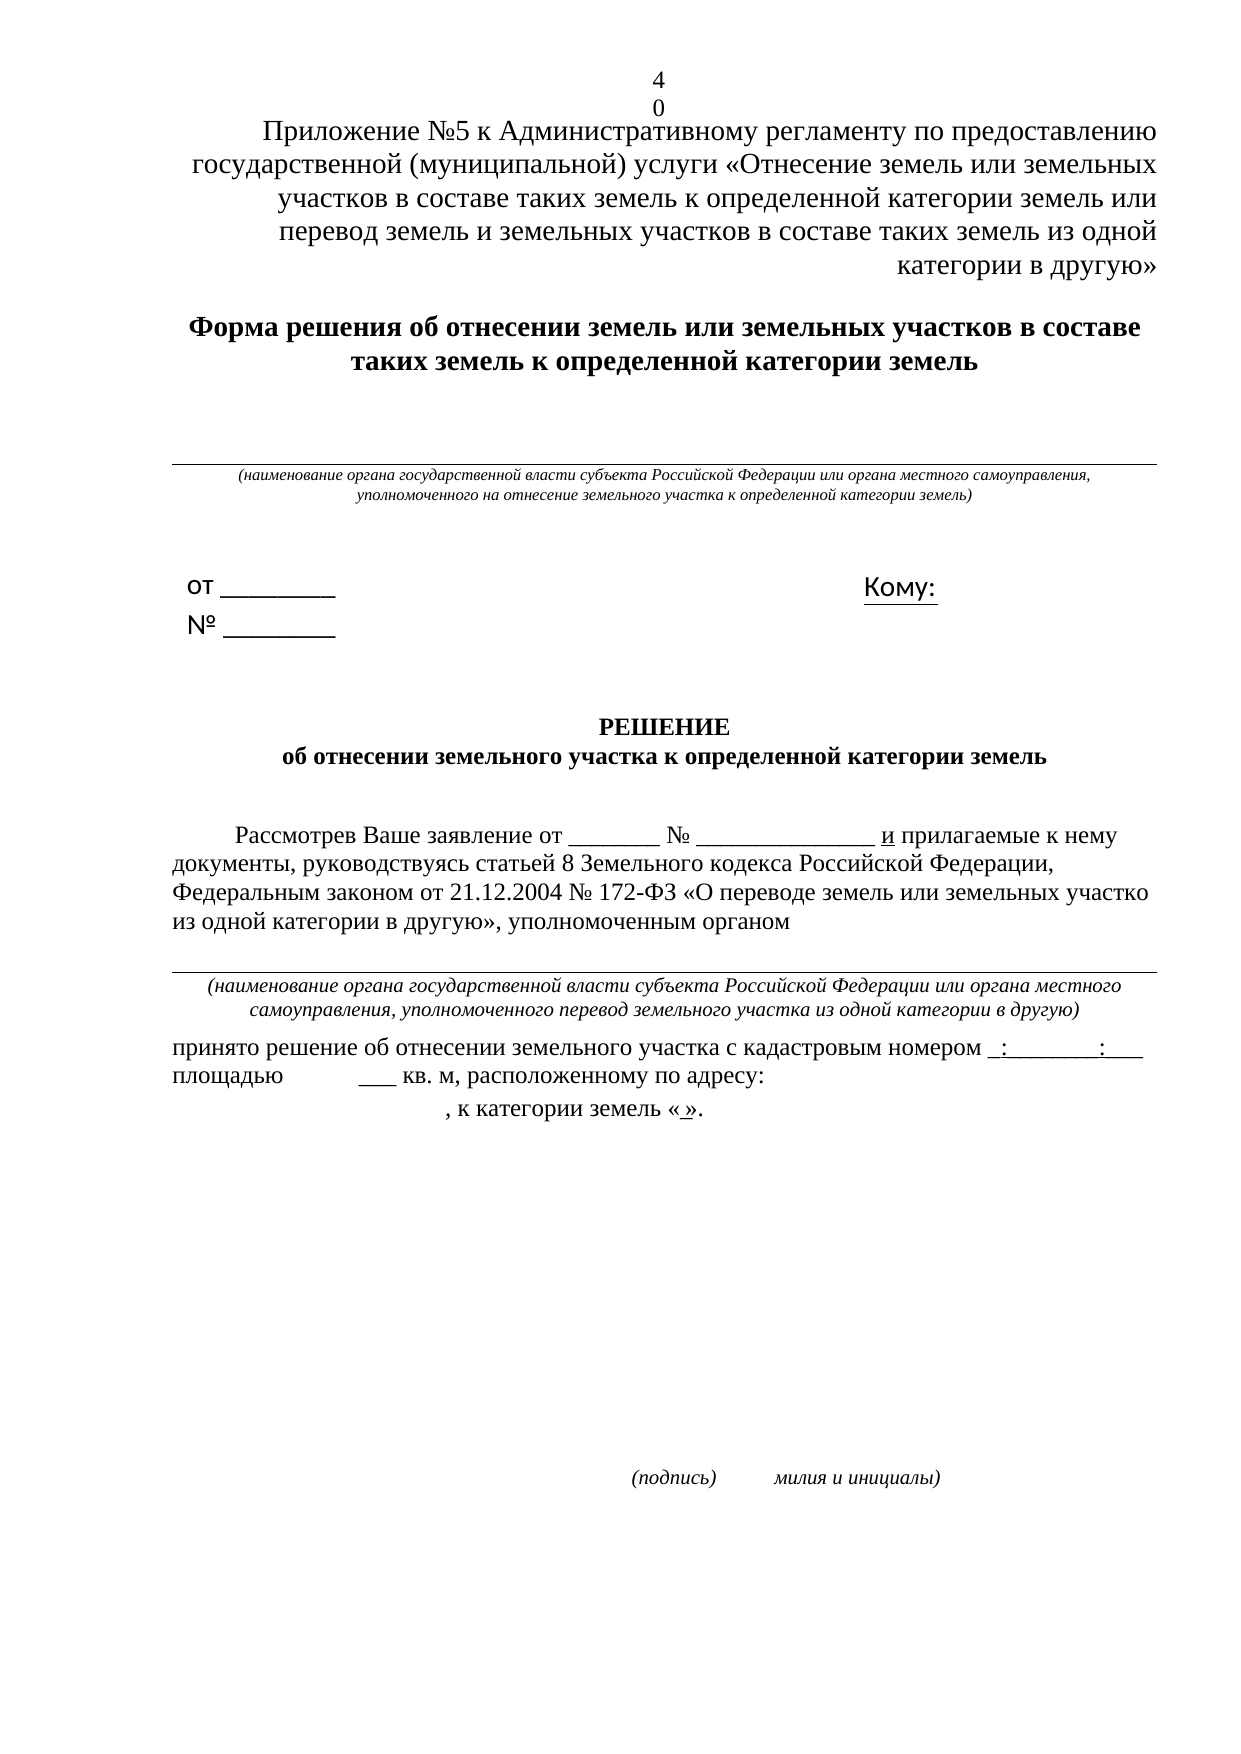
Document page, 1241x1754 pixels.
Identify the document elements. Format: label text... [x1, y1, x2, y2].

text площадью ___ кв. м, расположенному по адресу: [172, 1061, 1157, 1089]
text Рассмотрев Ваше заявление от № и прилагаемые к нему [172, 820, 1157, 848]
text документы, руководствуясь статьей 8 Земельного кодекса Российской Федерации, Федеральным законом от 21.12.2004 № 172-ФЗ «О переводе земель или земельных участко из одной категории в другую», уполномоченным органом [172, 848, 1157, 935]
text РЕШЕНИЕ об отнесении земельного участка к определенной категории земель [172, 712, 1157, 770]
text № [172, 606, 1157, 641]
text , к категории земель « ». [172, 1093, 1157, 1122]
text от [172, 566, 1157, 602]
text Форма решения об отнесении земель или земельных участков в составе таких земель к определенной категории земель [172, 309, 1157, 377]
text принято решение об отнесении земельного участка с кадастровым номером _: :___ [172, 1032, 1157, 1061]
text Приложение №5 к Административному регламенту по предоставлению государственной (муниципальной) услуги «Отнесение земель или земельных участков в составе таких земель к определенной категории земель или перевод земель и земельных участков в составе таких земель из одной категории в другую» [172, 113, 1157, 280]
text (наименование органа государственной власти субъекта Российской Федерации или органа местного самоуправления, уполномоченного на отнесение земельного участка к определенной категории земель) [172, 465, 1157, 503]
text (наименование органа государственной власти субъекта Российской Федерации или органа местного самоуправления, уполномоченного перевод земельного участка из одной категории в другую) [172, 973, 1157, 1021]
